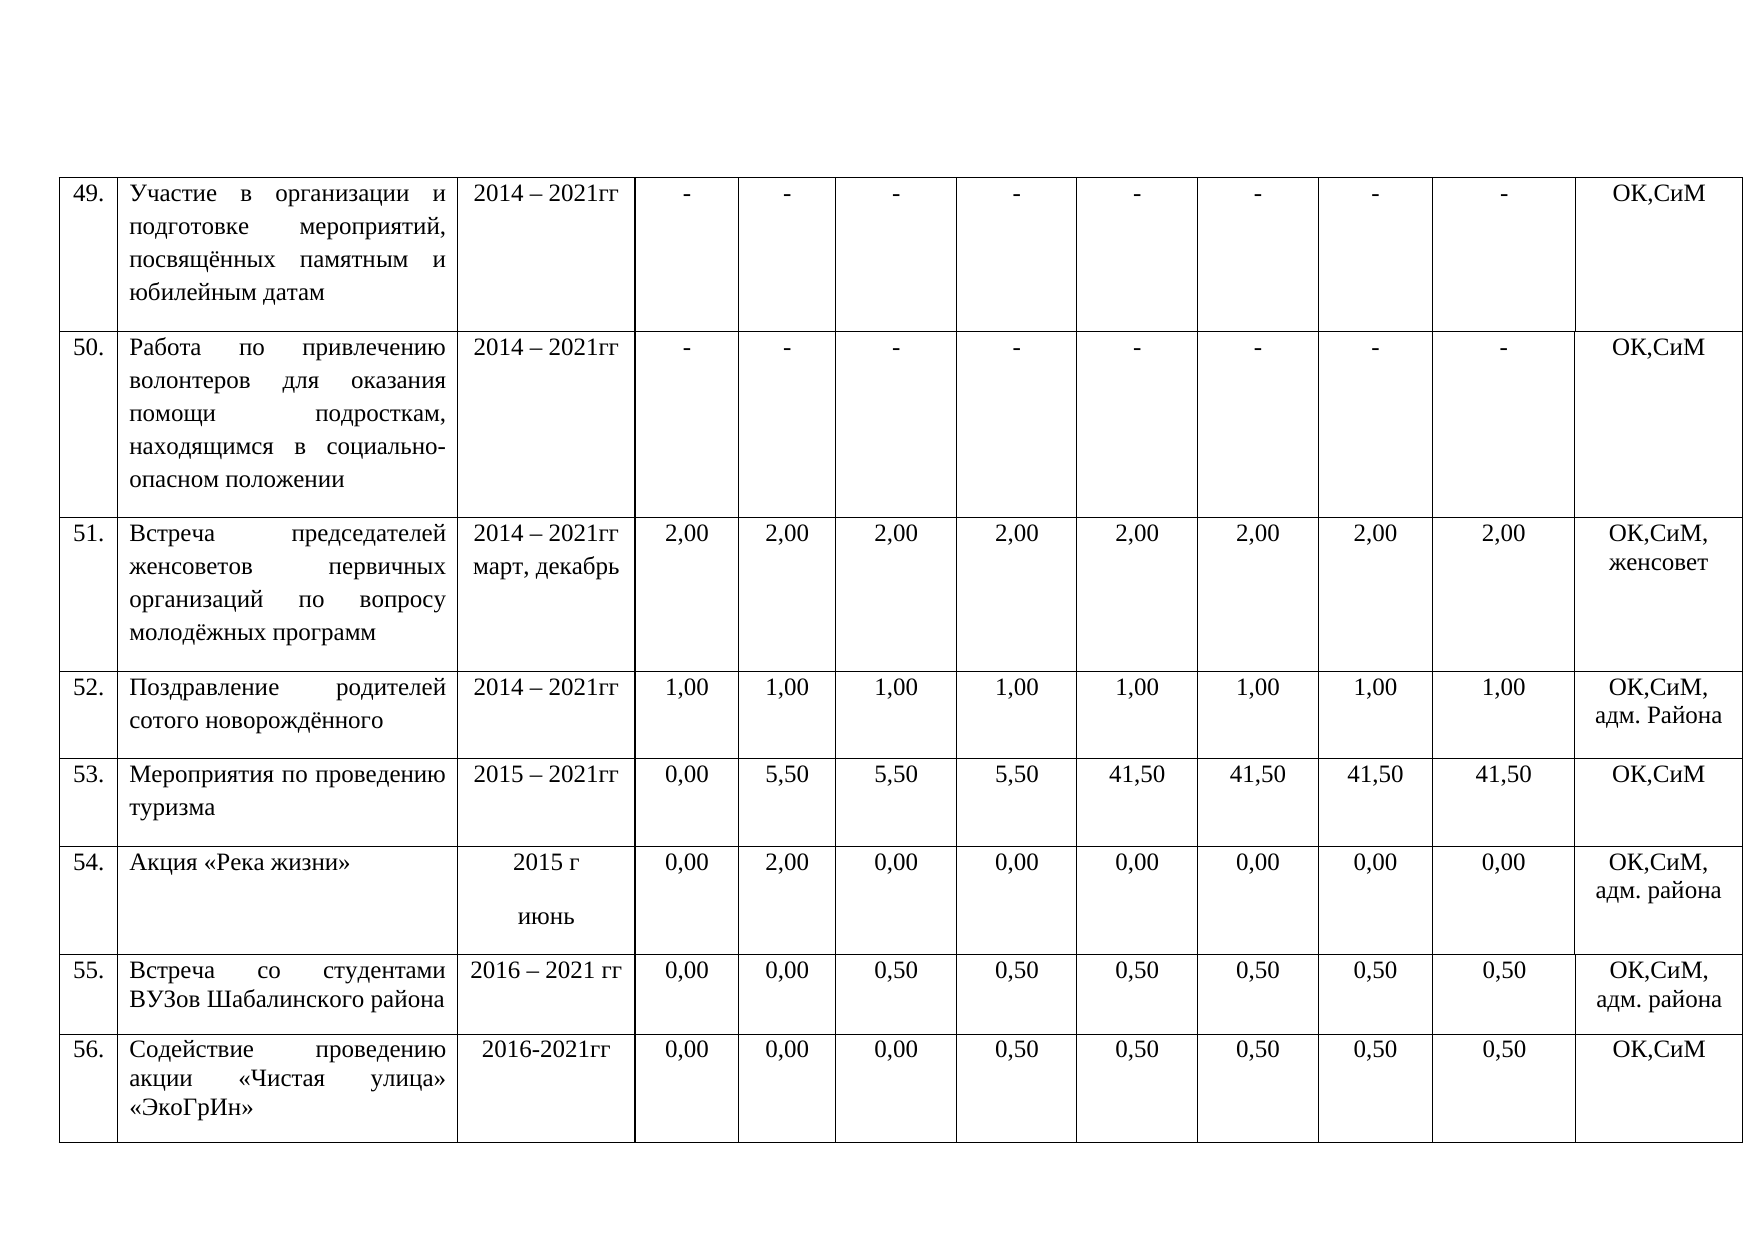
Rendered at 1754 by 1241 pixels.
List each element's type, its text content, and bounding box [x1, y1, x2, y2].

table_cell Акция «Река жизни» [118, 847, 457, 954]
table_cell 2,00 [636, 518, 738, 671]
table_cell 0,50 [1077, 955, 1197, 1033]
table_cell 0,00 [636, 1035, 738, 1142]
table_cell - [1077, 178, 1197, 331]
table_cell 50. [60, 332, 117, 517]
table_cell 0,00 [836, 847, 956, 954]
table_cell 1,00 [836, 672, 956, 758]
table_cell 1,00 [1077, 672, 1197, 758]
table_cell Мероприятия по проведению туризма [118, 759, 457, 846]
table_cell 2,00 [1198, 518, 1318, 671]
table_cell ОК,СиМ [1575, 759, 1742, 846]
table_cell 2014 – 2021гг [458, 178, 634, 331]
table_cell ОК,СиМ [1576, 178, 1742, 331]
table_cell 41,50 [1198, 759, 1318, 846]
table_cell Встреча председателей женсоветов первичных организаций по вопросу молодёжных программ [118, 518, 457, 671]
table_cell 2,00 [739, 847, 835, 954]
table_cell 2,00 [957, 518, 1076, 671]
table_cell 56. [60, 1035, 117, 1142]
table_cell Поздравление родителей сотого новорождённого [118, 672, 457, 758]
table_cell 0,00 [836, 1035, 956, 1142]
table_cell 41,50 [1433, 759, 1574, 846]
table_cell 0,00 [1077, 847, 1197, 954]
table_cell ОК,СиМ, женсовет [1575, 518, 1742, 671]
table_cell 2014 – 2021гг [458, 672, 634, 758]
table_cell 0,50 [1198, 1035, 1318, 1142]
table_cell ОК,СиМ [1576, 1035, 1742, 1142]
table_cell 0,50 [1433, 955, 1575, 1033]
table_cell 54. [60, 847, 117, 954]
table_cell 2,00 [1077, 518, 1197, 671]
table_cell 2,00 [1319, 518, 1432, 671]
table_cell 2016 – 2021 гг [458, 955, 634, 1033]
table_cell - [1319, 178, 1432, 331]
table_cell 2015 г июнь [458, 847, 634, 954]
table_cell - [1433, 178, 1575, 331]
table_cell 41,50 [1319, 759, 1432, 846]
table_cell 0,50 [1319, 955, 1432, 1033]
table_cell - [739, 178, 835, 331]
table_cell 51. [60, 518, 117, 671]
table_cell 1,00 [636, 672, 738, 758]
table_cell 0,00 [1433, 847, 1574, 954]
table_cell Встреча со студентами ВУЗов Шабалинского района [118, 955, 457, 1033]
table_cell 0,50 [1319, 1035, 1432, 1142]
table_cell ОК,СиМ, адм. района [1576, 955, 1742, 1033]
table_cell 5,50 [957, 759, 1076, 846]
table_cell - [636, 178, 738, 331]
table_cell - [739, 332, 835, 517]
table_cell - [636, 332, 738, 517]
table_cell 53. [60, 759, 117, 846]
table_cell - [957, 178, 1076, 331]
table_cell - [1077, 332, 1197, 517]
table_cell - [1198, 178, 1318, 331]
table_cell - [836, 332, 956, 517]
table_cell 0,00 [636, 955, 738, 1033]
table_cell 0,00 [739, 1035, 835, 1142]
table_cell 49. [60, 178, 117, 331]
table_cell 2014 – 2021гг [458, 332, 634, 517]
table_cell 0,50 [1433, 1035, 1575, 1142]
table_cell 1,00 [1198, 672, 1318, 758]
table_cell 2015 – 2021гг [458, 759, 634, 846]
table_cell 55. [60, 955, 117, 1033]
table_cell 2,00 [739, 518, 835, 671]
table_cell 1,00 [1433, 672, 1574, 758]
table_cell ОК,СиМ [1575, 332, 1742, 517]
table_cell - [836, 178, 956, 331]
table_cell Работа по привлечению волонтеров для оказания помощи подросткам, находящимся в социально-опасном положении [118, 332, 457, 517]
table_cell 2,00 [836, 518, 956, 671]
table_cell 0,50 [1198, 955, 1318, 1033]
table_cell 41,50 [1077, 759, 1197, 846]
table_cell 0,00 [1319, 847, 1432, 954]
table_cell ОК,СиМ, адм. района [1575, 847, 1742, 954]
table_cell Содействие проведению акции «Чистая улица» «ЭкоГрИн» [118, 1035, 457, 1142]
table_cell 1,00 [739, 672, 835, 758]
table_cell 2016-2021гг [458, 1035, 634, 1142]
table_cell 0,00 [636, 847, 738, 954]
table_cell - [957, 332, 1076, 517]
table_cell 5,50 [836, 759, 956, 846]
table_cell 0,50 [1077, 1035, 1197, 1142]
table_cell 0,00 [636, 759, 738, 846]
table_cell 0,00 [957, 847, 1076, 954]
table_cell 0,50 [836, 955, 956, 1033]
table_cell 0,00 [1198, 847, 1318, 954]
table_cell 0,00 [739, 955, 835, 1033]
table_cell 5,50 [739, 759, 835, 846]
table_cell 0,50 [957, 1035, 1076, 1142]
table_cell - [1319, 332, 1432, 517]
table_cell 1,00 [1319, 672, 1432, 758]
table_cell 0,50 [957, 955, 1076, 1033]
table_cell 2014 – 2021гг март, декабрь [458, 518, 634, 671]
table_cell Участие в организации и подготовке мероприятий, посвящённых памятным и юбилейным датам [118, 178, 457, 331]
table_cell - [1198, 332, 1318, 517]
table_cell 1,00 [957, 672, 1076, 758]
table_cell ОК,СиМ, адм. Района [1575, 672, 1742, 758]
table_cell 52. [60, 672, 117, 758]
table_cell 2,00 [1433, 518, 1574, 671]
table_cell - [1433, 332, 1574, 517]
